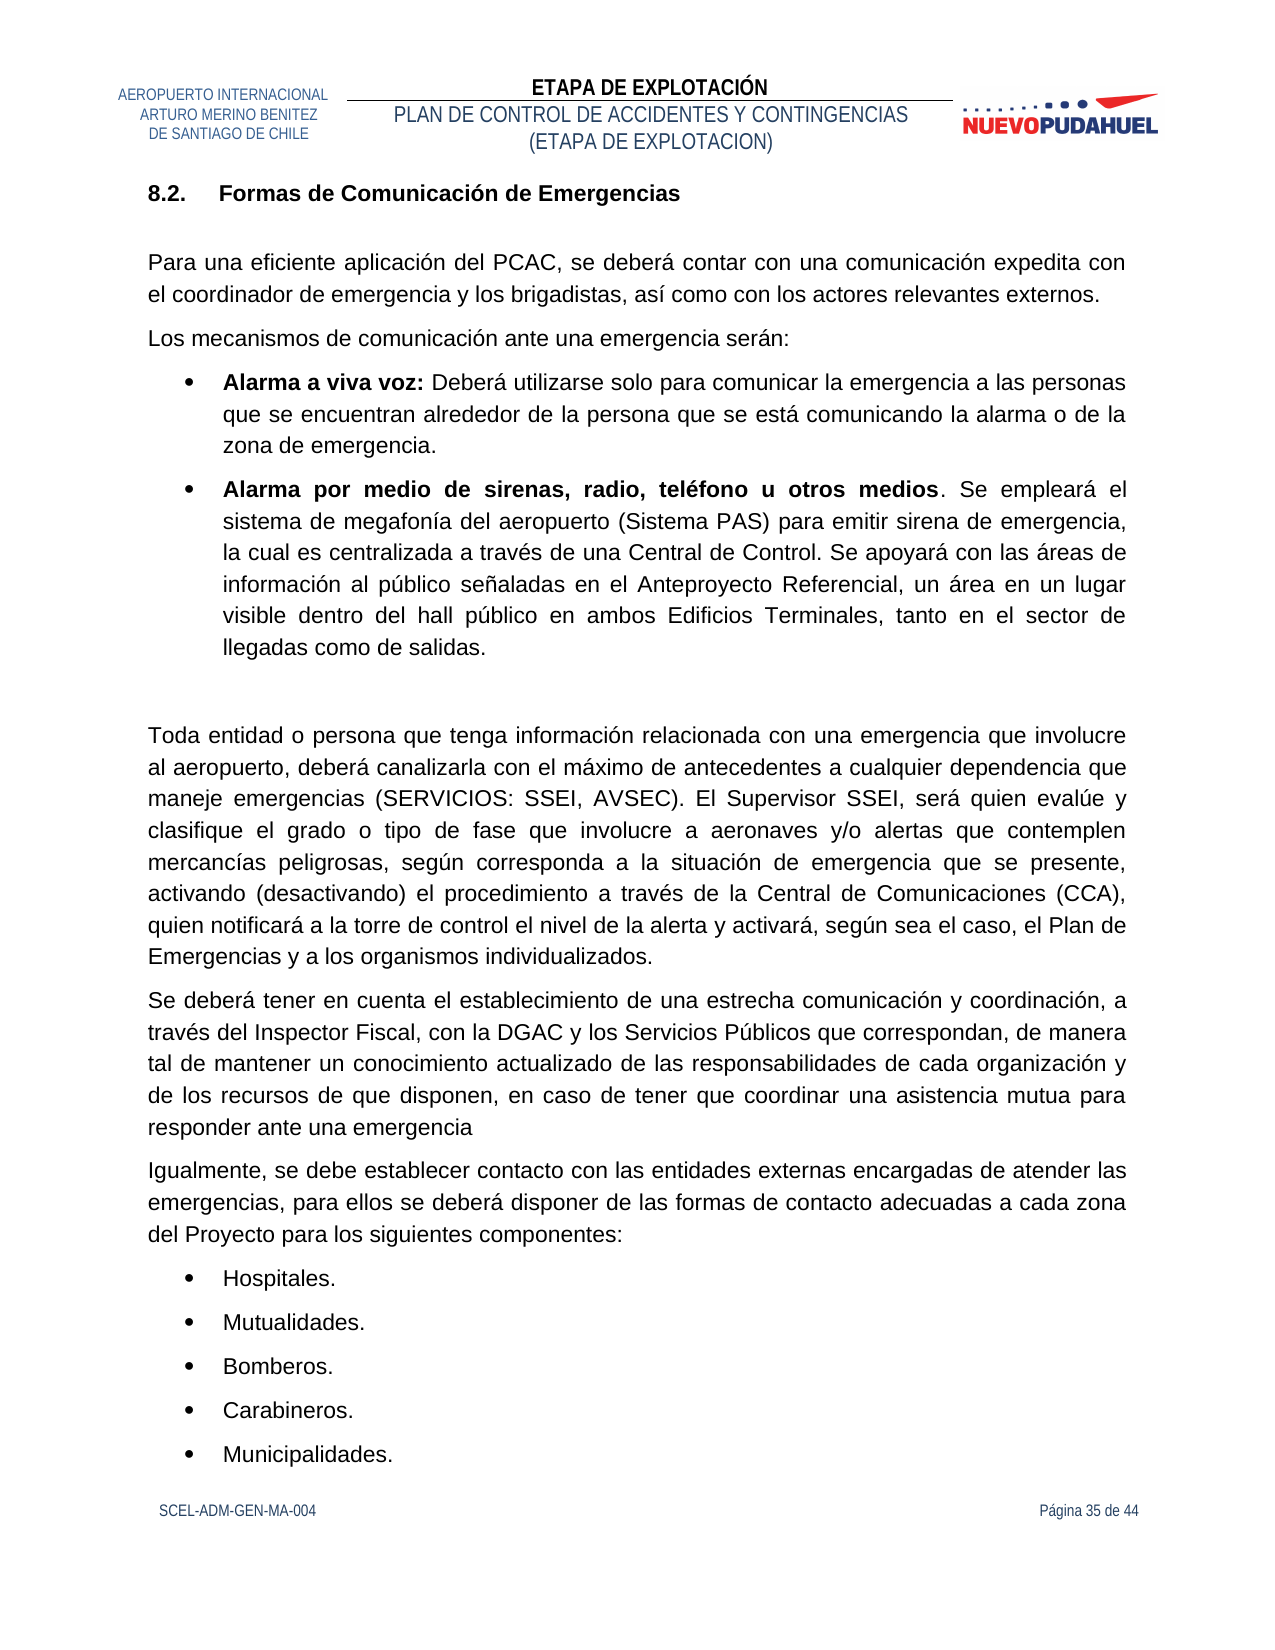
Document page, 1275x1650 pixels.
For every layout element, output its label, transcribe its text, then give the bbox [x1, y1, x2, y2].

list Mutualidades. [185, 1309, 1127, 1335]
text Los mecanismos de comunicación ante una emergencia serán: [148, 325, 1127, 351]
text Para una eficiente aplicación del PCAC, se deberá contar con una comunicación expedita con el coordinador de emergencia y los brigadistas, así como con los actores relevantes externos. [148, 249, 1127, 307]
list Municipalidades. [185, 1441, 1127, 1467]
text Se deberá tener en cuenta el establecimiento de una estrecha comunicación y coordinación, a través del Inspector Fiscal, con la DGAC y los Servicios Públicos que correspondan, de manera tal de mantener un conocimiento actualizado de las responsabilidades de cada organización y de los recursos de que disponen, en caso de tener que coordinar una asistencia mutua para responder ante una emergencia [148, 987, 1127, 1140]
list Alarma a viva voz: Deberá utilizarse solo para comunicar la emergencia a las personas que se encuentran alrededor de la persona que se está comunicando la alarma o de la zona de emergencia. [185, 369, 1127, 458]
list Hospitales. [185, 1265, 1127, 1291]
text Igualmente, se debe establecer contacto con las entidades externas encargadas de atender las emergencias, para ellos se deberá disponer de las formas de contacto adecuadas a cada zona del Proyecto para los siguientes componentes: [148, 1157, 1127, 1247]
subtitle Formas de Comunicación de Emergencias [148, 180, 1127, 207]
picture [959, 86, 1165, 141]
text Toda entidad o persona que tenga información relacionada con una emergencia que involucre al aeropuerto, deberá canalizarla con el máximo de antecedentes a cualquier dependencia que maneje emergencias (SERVICIOS: SSEI, AVSEC). El Supervisor SSEI, será quien evalúe y clasifique el grado o tipo de fase que involucre a aeronaves y/o alertas que contemplen mercancías peligrosas, según corresponda a la situación de emergencia que se presente, activando (desactivando) el procedimiento a través de la Central de Comunicaciones (CCA), quien notificará a la torre de control el nivel de la alerta y activará, según sea el caso, el Plan de Emergencias y a los organismos individualizados. [148, 722, 1127, 969]
list Carabineros. [185, 1397, 1127, 1423]
list Bomberos. [185, 1353, 1127, 1379]
list Alarma por medio de sirenas, radio, teléfono u otros medios. Se empleará el sistema de megafonía del aeropuerto (Sistema PAS) para emitir sirena de emergencia, la cual es centralizada a través de una Central de Control. Se apoyará con las áreas de información al público señaladas en el Anteproyecto Referencial, un área en un lugar visible dentro del hall público en ambos Edificios Terminales, tanto en el sector de llegadas como de salidas. [185, 476, 1127, 660]
